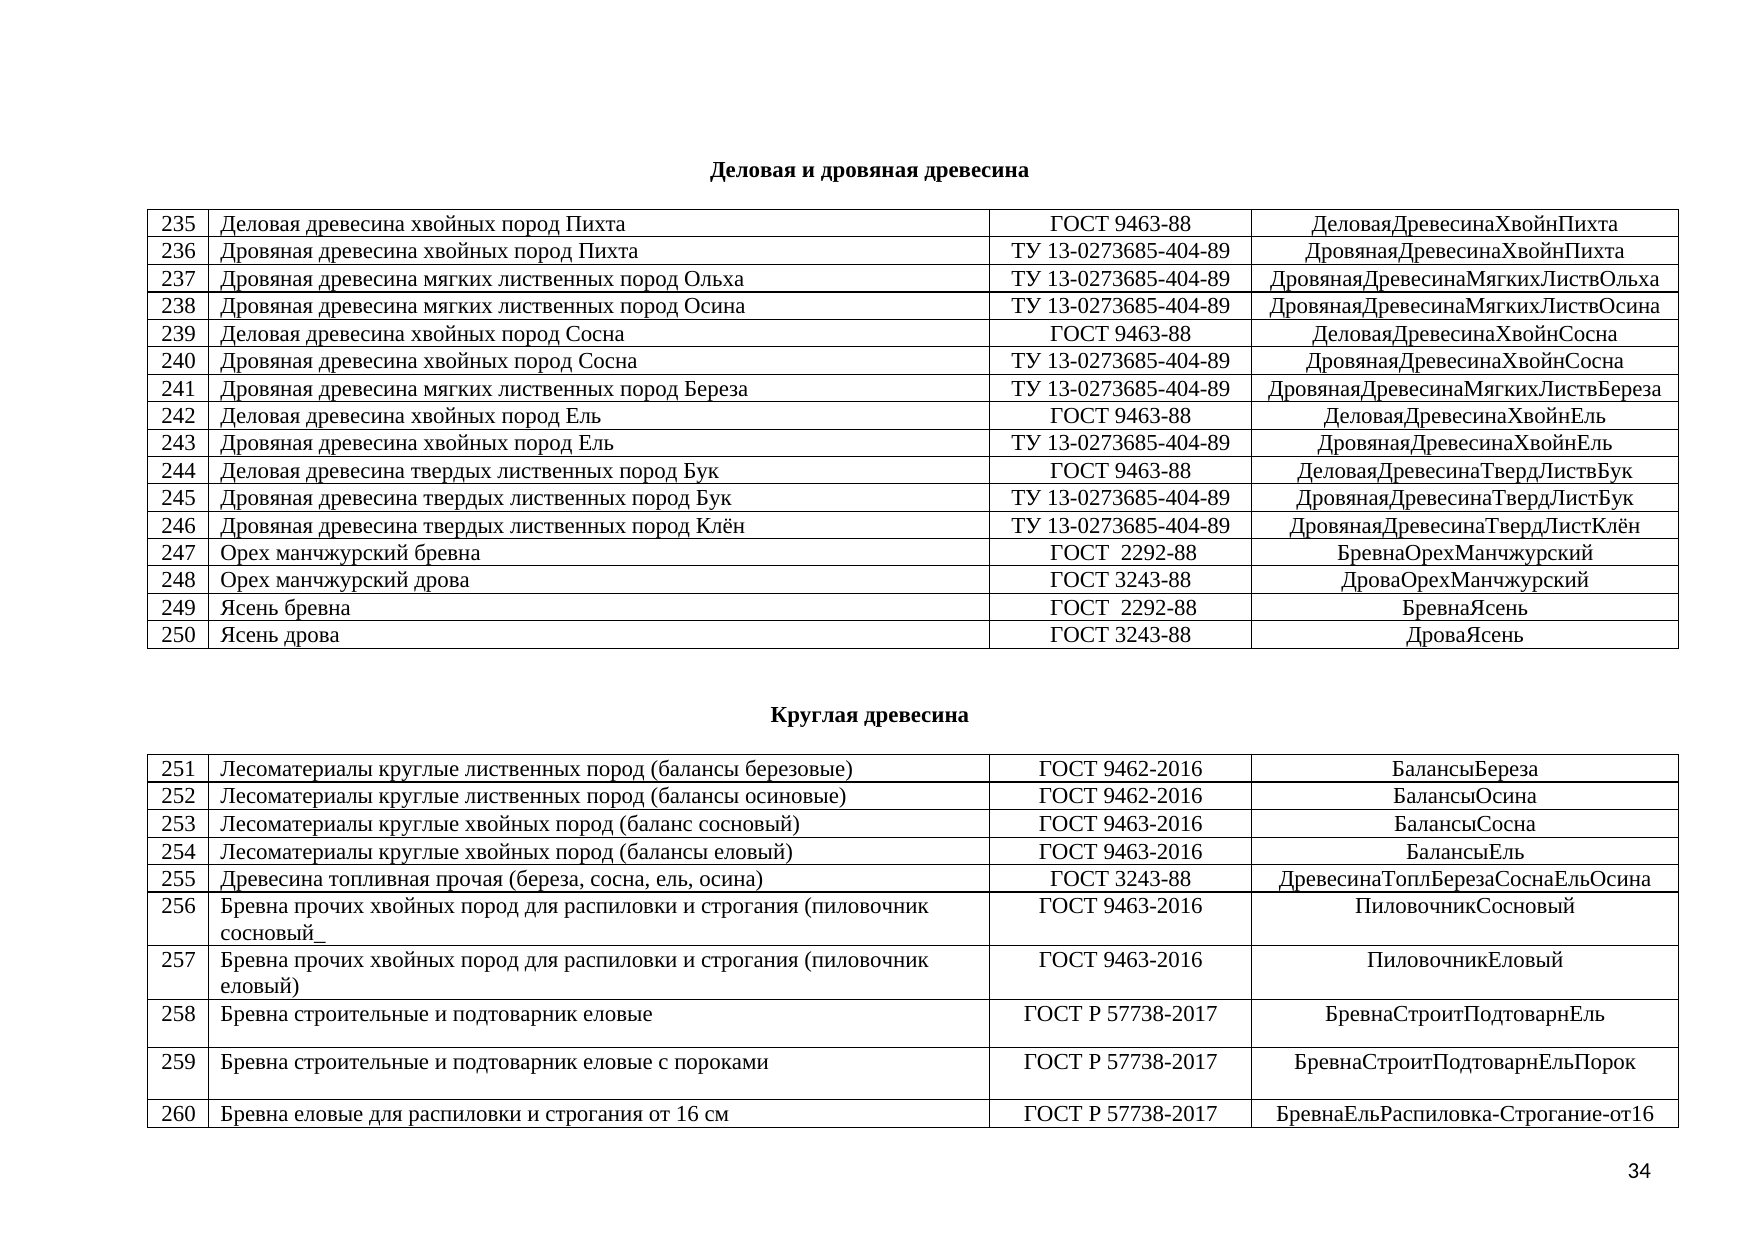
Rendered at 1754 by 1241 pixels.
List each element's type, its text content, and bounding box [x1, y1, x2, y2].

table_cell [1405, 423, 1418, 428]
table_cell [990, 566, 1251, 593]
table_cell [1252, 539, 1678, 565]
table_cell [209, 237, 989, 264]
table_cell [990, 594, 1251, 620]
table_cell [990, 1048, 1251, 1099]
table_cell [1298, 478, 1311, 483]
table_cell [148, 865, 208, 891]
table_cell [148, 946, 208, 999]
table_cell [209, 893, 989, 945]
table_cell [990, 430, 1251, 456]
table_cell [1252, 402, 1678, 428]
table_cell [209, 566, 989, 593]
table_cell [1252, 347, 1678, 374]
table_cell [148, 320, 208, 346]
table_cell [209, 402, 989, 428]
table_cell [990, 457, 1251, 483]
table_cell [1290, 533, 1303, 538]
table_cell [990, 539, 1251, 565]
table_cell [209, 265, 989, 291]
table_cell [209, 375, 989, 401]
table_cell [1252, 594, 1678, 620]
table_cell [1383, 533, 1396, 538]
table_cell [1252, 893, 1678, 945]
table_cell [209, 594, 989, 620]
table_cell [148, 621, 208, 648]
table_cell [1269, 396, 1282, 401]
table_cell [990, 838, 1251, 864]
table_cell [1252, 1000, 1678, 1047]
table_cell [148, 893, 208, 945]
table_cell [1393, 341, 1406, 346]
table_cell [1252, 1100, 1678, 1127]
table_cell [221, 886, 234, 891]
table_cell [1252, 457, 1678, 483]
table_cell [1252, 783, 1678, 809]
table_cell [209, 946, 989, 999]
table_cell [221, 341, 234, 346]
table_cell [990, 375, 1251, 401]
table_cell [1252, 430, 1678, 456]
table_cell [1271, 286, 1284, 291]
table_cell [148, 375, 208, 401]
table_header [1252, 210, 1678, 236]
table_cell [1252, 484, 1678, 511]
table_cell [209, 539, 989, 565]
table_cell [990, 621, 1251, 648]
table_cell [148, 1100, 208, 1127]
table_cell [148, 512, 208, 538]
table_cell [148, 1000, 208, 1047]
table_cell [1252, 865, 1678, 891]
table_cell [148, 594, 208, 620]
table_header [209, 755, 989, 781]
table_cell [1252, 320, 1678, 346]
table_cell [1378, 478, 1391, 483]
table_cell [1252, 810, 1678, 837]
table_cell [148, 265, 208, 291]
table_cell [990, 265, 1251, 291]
text Деловая и дровяная древесина [89, 156, 1651, 182]
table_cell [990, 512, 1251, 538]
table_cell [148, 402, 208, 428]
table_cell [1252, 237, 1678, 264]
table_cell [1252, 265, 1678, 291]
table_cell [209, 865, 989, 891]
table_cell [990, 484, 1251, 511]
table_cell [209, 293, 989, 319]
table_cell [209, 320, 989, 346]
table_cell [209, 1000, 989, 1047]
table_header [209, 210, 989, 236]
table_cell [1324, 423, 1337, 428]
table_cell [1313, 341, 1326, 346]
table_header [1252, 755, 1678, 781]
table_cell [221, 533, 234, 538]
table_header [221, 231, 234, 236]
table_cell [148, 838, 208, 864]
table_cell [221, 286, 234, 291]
text Круглая древесина [89, 701, 1651, 728]
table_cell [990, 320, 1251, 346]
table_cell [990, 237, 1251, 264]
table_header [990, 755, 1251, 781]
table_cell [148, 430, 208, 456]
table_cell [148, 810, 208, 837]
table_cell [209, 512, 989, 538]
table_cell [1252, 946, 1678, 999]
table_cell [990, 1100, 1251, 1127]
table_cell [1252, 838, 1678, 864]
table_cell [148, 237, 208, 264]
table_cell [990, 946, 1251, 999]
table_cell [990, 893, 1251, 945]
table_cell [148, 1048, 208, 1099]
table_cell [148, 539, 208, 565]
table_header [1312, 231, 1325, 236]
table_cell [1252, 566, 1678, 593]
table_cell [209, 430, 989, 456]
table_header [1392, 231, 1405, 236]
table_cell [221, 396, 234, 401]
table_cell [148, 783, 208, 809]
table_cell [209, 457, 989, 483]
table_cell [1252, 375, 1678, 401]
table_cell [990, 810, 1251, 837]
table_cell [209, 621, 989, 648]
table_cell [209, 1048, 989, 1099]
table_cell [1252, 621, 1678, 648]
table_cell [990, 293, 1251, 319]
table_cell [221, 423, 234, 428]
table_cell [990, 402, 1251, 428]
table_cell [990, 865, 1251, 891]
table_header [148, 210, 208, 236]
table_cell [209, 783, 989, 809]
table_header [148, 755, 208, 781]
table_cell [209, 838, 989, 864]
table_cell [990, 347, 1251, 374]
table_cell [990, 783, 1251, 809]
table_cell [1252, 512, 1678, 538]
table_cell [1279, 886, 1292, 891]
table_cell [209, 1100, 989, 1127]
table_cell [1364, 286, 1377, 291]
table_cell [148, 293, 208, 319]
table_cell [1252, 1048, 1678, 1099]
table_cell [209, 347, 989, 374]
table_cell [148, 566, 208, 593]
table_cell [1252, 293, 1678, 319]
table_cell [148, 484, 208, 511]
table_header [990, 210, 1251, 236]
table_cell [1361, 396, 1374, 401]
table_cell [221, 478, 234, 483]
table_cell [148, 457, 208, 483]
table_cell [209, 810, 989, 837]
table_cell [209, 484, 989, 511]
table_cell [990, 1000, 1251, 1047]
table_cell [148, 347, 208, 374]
